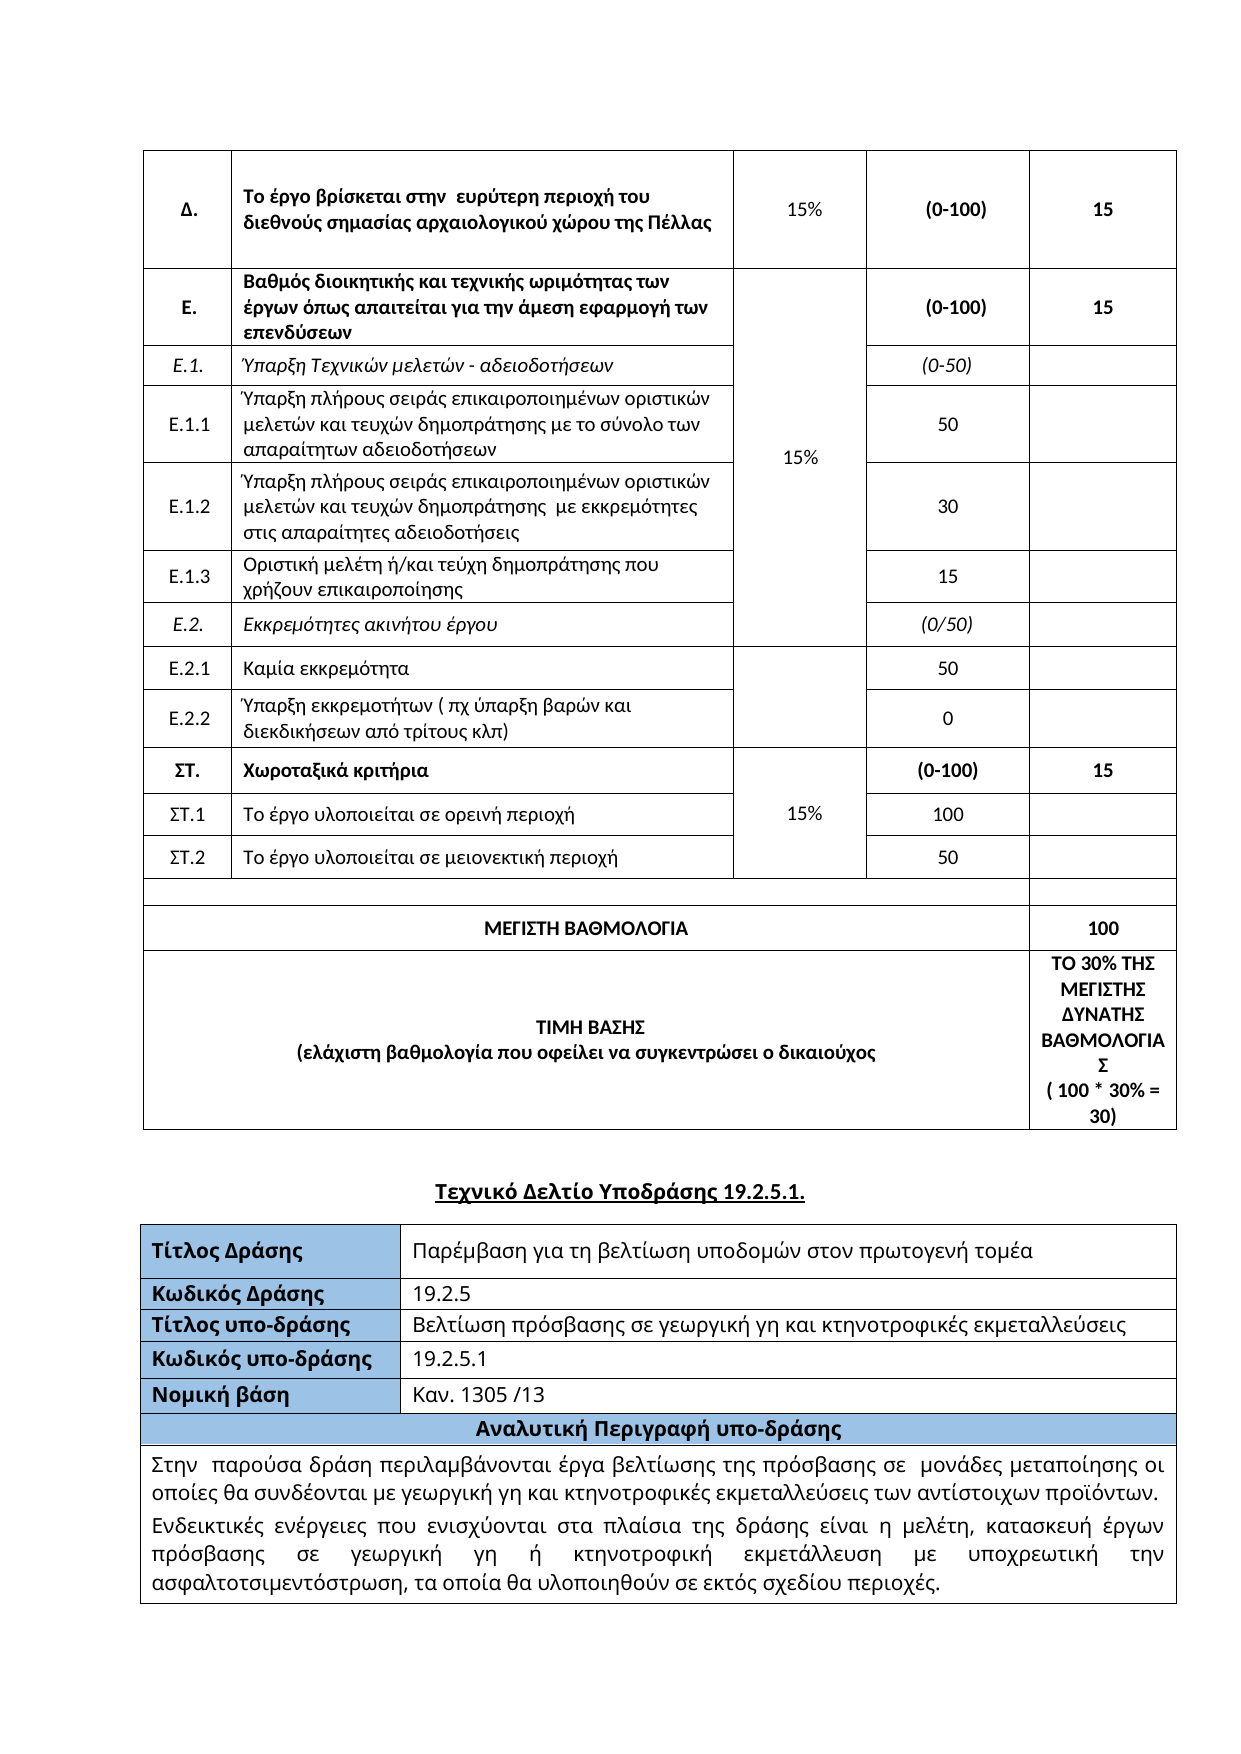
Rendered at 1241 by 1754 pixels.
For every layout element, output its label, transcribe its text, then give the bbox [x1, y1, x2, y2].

table_cell Ε.1. [144, 346, 231, 384]
table_cell [1030, 690, 1176, 747]
table_cell 15 [867, 551, 1029, 602]
table_cell Κωδικός υπο-δράσης [141, 1342, 400, 1378]
table_cell [1030, 551, 1176, 602]
table_cell Ύπαρξη Τεχνικών μελετών - αδειοδοτήσεων [232, 346, 733, 384]
table_cell Το έργο υλοποιείται σε μειονεκτική περιοχή [232, 836, 733, 878]
table_cell [1030, 603, 1176, 646]
table_cell ΤΙΜΗ ΒΑΣΗΣ (ελάχιστη βαθμολογία που οφείλει να συγκεντρώσει ο δικαιούχος [144, 951, 1029, 1128]
table_cell Ε.1.3 [144, 551, 231, 602]
table_cell Ύπαρξη πλήρους σειράς επικαιροποιημένων οριστικών μελετών και τευχών δημοπράτησης με εκκρεμότητες στις απαραίτητες αδειοδοτήσεις [232, 463, 733, 549]
table_cell Ε.2.2 [144, 690, 231, 747]
table_cell [1030, 346, 1176, 384]
table_cell 30 [867, 463, 1029, 549]
table_cell Ε.1.2 [144, 463, 231, 549]
table_cell ΤΟ 30% ΤΗΣ ΜΕΓΙΣΤΗΣ ΔΥΝΑΤΗΣ ΒΑΘΜΟΛΟΓΙΑΣ ( 100 * 30% = 30) [1030, 951, 1176, 1128]
table_cell Αναλυτική Περιγραφή υπο-δράσης [141, 1414, 1176, 1444]
table_cell 19.2.5.1 [401, 1342, 1176, 1378]
table_cell Χωροταξικά κριτήρια [232, 748, 733, 793]
table_cell [1030, 794, 1176, 835]
table_cell (0/50) [867, 603, 1029, 646]
table_cell ΜΕΓΙΣΤΗ ΒΑΘΜΟΛΟΓΙΑ [144, 906, 1029, 949]
table_cell [1030, 879, 1176, 904]
table_cell Ε.2. [144, 603, 231, 646]
table_cell 15 [1030, 151, 1176, 267]
table_cell Ε.2.1 [144, 647, 231, 688]
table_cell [141, 1446, 1176, 1603]
table_cell 100 [867, 794, 1029, 835]
table_cell [1030, 463, 1176, 549]
table_cell Το έργο υλοποιείται σε ορεινή περιοχή [232, 794, 733, 835]
table_cell Ύπαρξη εκκρεμοτήτων ( πχ ύπαρξη βαρών και διεκδικήσεων από τρίτους κλπ) [232, 690, 733, 747]
table_cell (0-100) [867, 151, 1029, 267]
table_cell Καν. 1305 /13 [401, 1379, 1176, 1413]
text Τεχνικό Δελτίο Υποδράσης 19.2.5.1. [187, 1177, 1053, 1205]
table_cell Οριστική μελέτη ή/και τεύχη δημοπράτησης που χρήζουν επικαιροποίησης [232, 551, 733, 602]
table_cell Ε.1.1 [144, 386, 231, 462]
table_cell [1030, 836, 1176, 878]
table_cell ΣΤ.1 [144, 794, 231, 835]
table_cell 15% [734, 748, 866, 878]
table_cell 50 [867, 386, 1029, 462]
table_cell Τίτλος υπο-δράσης [141, 1310, 400, 1341]
table_cell Ύπαρξη πλήρους σειράς επικαιροποιημένων οριστικών μελετών και τευχών δημοπράτησης με το σύνολο των απαραίτητων αδειοδοτήσεων [232, 386, 733, 462]
table_cell 50 [867, 836, 1029, 878]
table_cell [1030, 647, 1176, 688]
table_cell ΣΤ. [144, 748, 231, 793]
table_cell ΣΤ.2 [144, 836, 231, 878]
table_cell Καμία εκκρεμότητα [232, 647, 733, 688]
table_cell Εκκρεμότητες ακινήτου έργου [232, 603, 733, 646]
table_cell (0-100) [867, 748, 1029, 793]
table_cell 15% [734, 269, 866, 646]
table_cell 15 [1030, 748, 1176, 793]
table_cell (0-100) [867, 269, 1029, 345]
table_cell [1030, 386, 1176, 462]
table_cell Βαθμός διοικητικής και τεχνικής ωριμότητας των έργων όπως απαιτείται για την άμεση εφαρμογή των επενδύσεων [232, 269, 733, 345]
table_cell Δ. [144, 151, 231, 267]
table_header Παρέμβαση για τη βελτίωση υποδομών στον πρωτογενή τομέα [401, 1225, 1176, 1278]
table_cell 0 [867, 690, 1029, 747]
table_cell Ε. [144, 269, 231, 345]
table_header Τίτλος Δράσης [141, 1225, 400, 1278]
table_cell [144, 879, 1029, 904]
table_cell Βελτίωση πρόσβασης σε γεωργική γη και κτηνοτροφικές εκμεταλλεύσεις [401, 1310, 1176, 1341]
table_cell (0-50) [867, 346, 1029, 384]
table_cell Κωδικός Δράσης [141, 1279, 400, 1309]
table_cell Το έργο βρίσκεται στην ευρύτερη περιοχή του διεθνούς σημασίας αρχαιολογικού χώρου της Πέλλας [232, 151, 733, 267]
table_cell 100 [1030, 906, 1176, 949]
table_cell 15% [734, 151, 866, 267]
table_cell 19.2.5 [401, 1279, 1176, 1309]
table_cell Νομική βάση [141, 1379, 400, 1413]
table_cell 15 [1030, 269, 1176, 345]
table_cell 50 [867, 647, 1029, 688]
